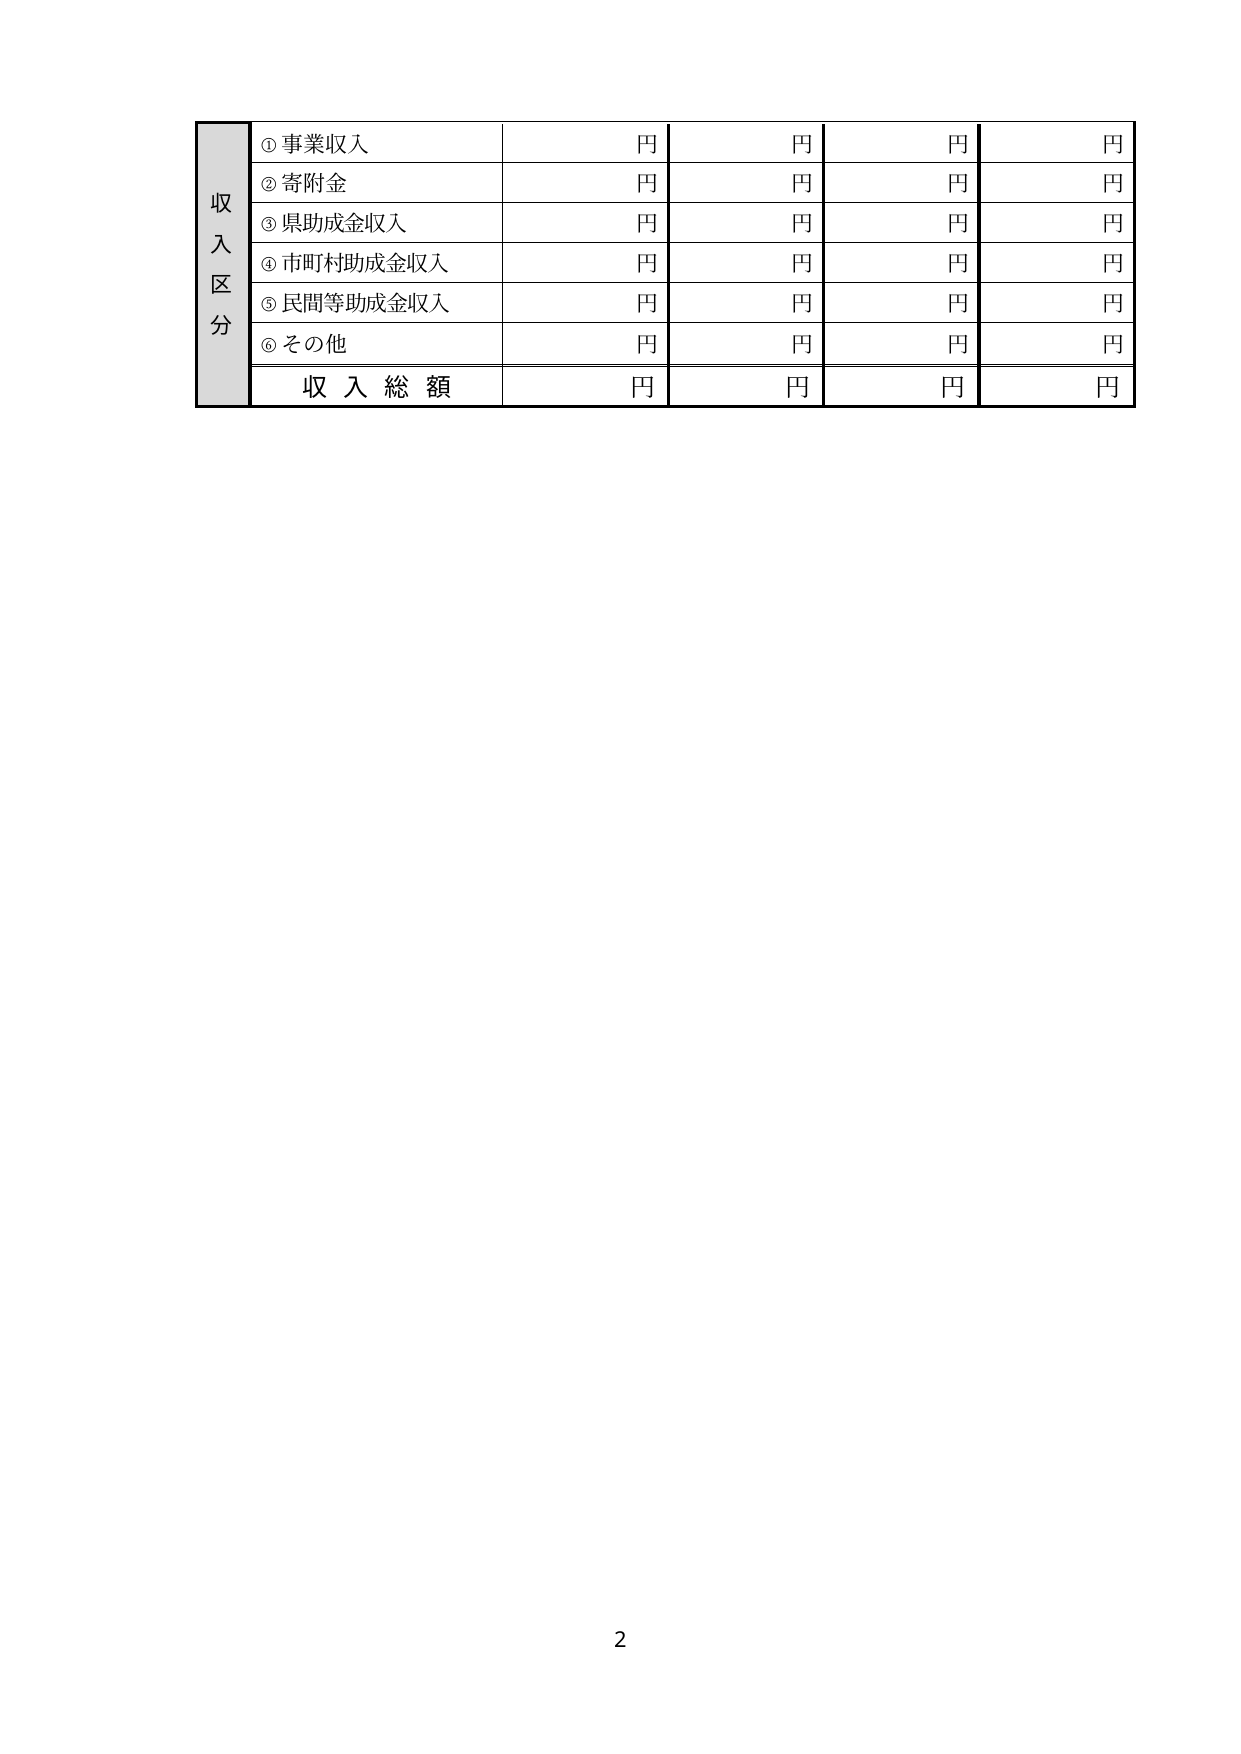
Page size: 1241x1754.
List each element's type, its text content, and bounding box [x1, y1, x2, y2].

table_cell 円 [825, 323, 977, 364]
table_cell 円 [824, 122, 979, 162]
table_cell 円 [981, 243, 1133, 282]
table_cell 円 [503, 203, 667, 242]
table_cell 収入区分 [198, 124, 248, 405]
table_cell ⑤民間等助成金収入 [252, 283, 502, 322]
table_cell 円 [981, 367, 1133, 405]
table_cell 円 [981, 163, 1133, 202]
table_cell 円 [825, 163, 977, 202]
table_cell 円 [503, 283, 667, 322]
table_cell 円 [981, 323, 1133, 364]
table_cell 円 [503, 243, 667, 282]
table_cell ④市町村助成金収入 [252, 243, 502, 282]
table_cell 円 [979, 122, 1133, 162]
table_cell 収入総額 [252, 367, 502, 405]
table_cell ③県助成金収入 [252, 203, 502, 242]
table_cell 円 [503, 122, 669, 162]
table_cell 円 [503, 323, 667, 364]
table_cell 円 [981, 283, 1133, 322]
table_cell 円 [825, 243, 977, 282]
table_cell ⑥その他 [252, 323, 502, 364]
table_cell ②寄附金 [252, 163, 502, 202]
table_cell ①事業収入 [252, 122, 503, 162]
table_cell 円 [670, 163, 822, 202]
table_cell 円 [669, 122, 824, 162]
table_cell 円 [503, 367, 667, 405]
table_cell 円 [503, 163, 667, 202]
table_cell 円 [670, 367, 822, 405]
table_cell 円 [670, 323, 822, 364]
table_cell 円 [670, 243, 822, 282]
table_cell 円 [981, 203, 1133, 242]
table_cell 円 [670, 283, 822, 322]
table_cell 円 [670, 203, 822, 242]
table_cell 円 [825, 367, 977, 405]
table_cell 円 [825, 283, 977, 322]
table_cell 円 [825, 203, 977, 242]
